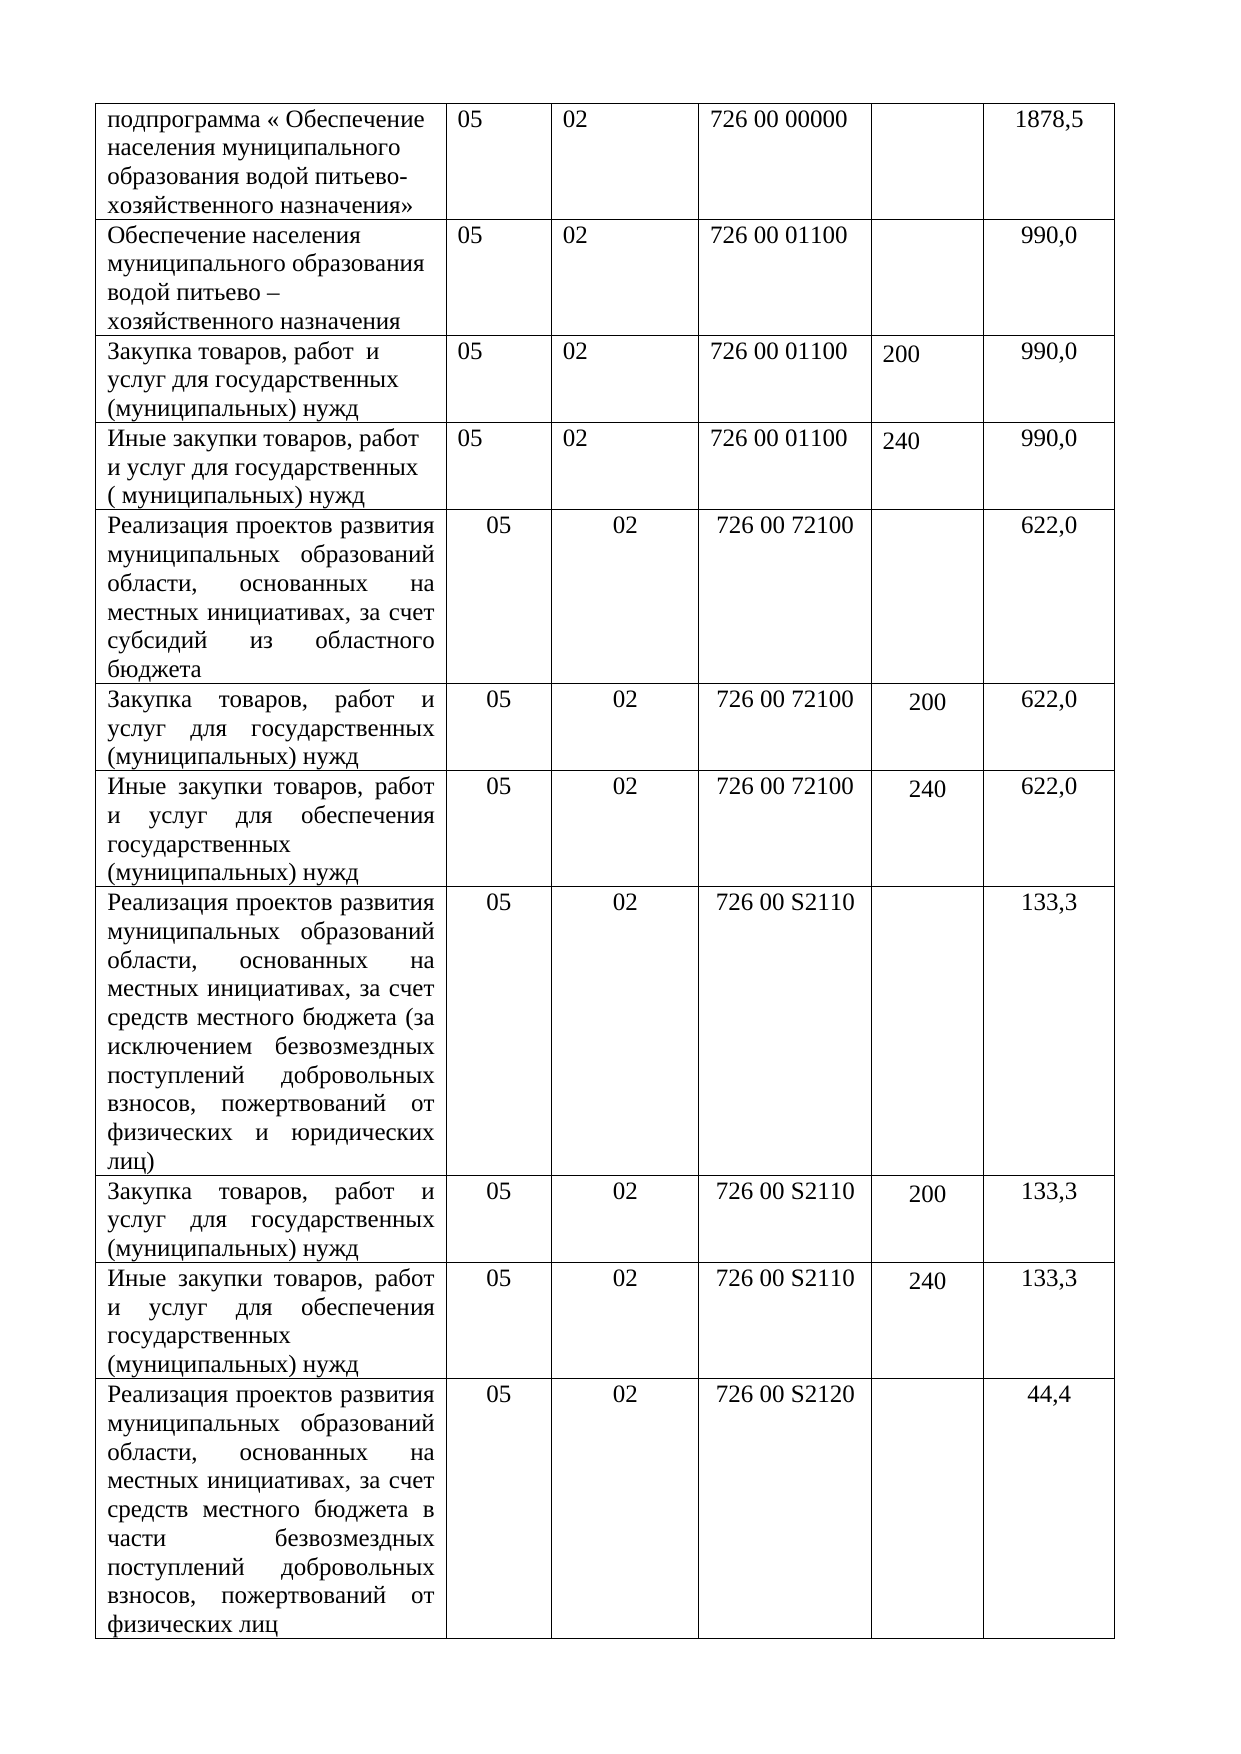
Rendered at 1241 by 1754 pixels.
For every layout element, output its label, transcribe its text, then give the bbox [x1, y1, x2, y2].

table_cell 726 00 00000 [699, 104, 871, 219]
table_cell 726 00 S2110 [699, 1176, 871, 1262]
table_cell Реализация проектов развития муниципальных образований области, основанных на местных инициативах, за счет субсидий из областного бюджета [96, 510, 446, 683]
table_cell 200 [872, 684, 983, 770]
table_cell 02 [552, 220, 698, 335]
table_cell 05 [447, 423, 551, 509]
table_cell 726 00 72100 [699, 684, 871, 770]
table_cell 1878,5 [984, 104, 1114, 219]
table_cell 02 [552, 684, 698, 770]
table_cell 990,0 [984, 336, 1114, 422]
table_cell [872, 220, 983, 335]
table_cell 05 [447, 887, 551, 1175]
table_cell 05 [447, 1379, 551, 1638]
table_cell 133,3 [984, 1176, 1114, 1262]
table_cell 02 [552, 1379, 698, 1638]
table_cell 05 [447, 771, 551, 886]
table_cell подпрограмма « Обеспечение населения муниципального образования водой питьево- хозяйственного назначения» [96, 104, 446, 219]
table_cell 726 00 S2110 [699, 1263, 871, 1378]
table_cell [872, 887, 983, 1175]
table_cell 02 [552, 104, 698, 219]
table_cell 726 00 S2110 [699, 887, 871, 1175]
table_cell Иные закупки товаров, работ и услуг для государственных ( муниципальных) нужд [96, 423, 446, 509]
table_cell 726 00 01100 [699, 220, 871, 335]
table_cell Иные закупки товаров, работ и услуг для обеспечения государственных (муниципальных) нужд [96, 1263, 446, 1378]
table_cell 622,0 [984, 771, 1114, 886]
table_cell Закупка товаров, работ и услуг для государственных (муниципальных) нужд [96, 336, 446, 422]
table_cell Реализация проектов развития муниципальных образований области, основанных на местных инициативах, за счет средств местного бюджета (за исключением безвозмездных поступлений добровольных взносов, пожертвований от физических и юридических лиц) [96, 887, 446, 1175]
table_cell 05 [447, 684, 551, 770]
table_cell 02 [552, 771, 698, 886]
table_cell 726 00 S2120 [699, 1379, 871, 1638]
table_cell 05 [447, 1176, 551, 1262]
table_cell 990,0 [984, 423, 1114, 509]
table_cell 05 [447, 220, 551, 335]
table_cell 44,4 [984, 1379, 1114, 1638]
table_cell 990,0 [984, 220, 1114, 335]
table_cell 02 [552, 1176, 698, 1262]
table_cell 02 [552, 423, 698, 509]
table_cell 726 00 01100 [699, 336, 871, 422]
table_cell 133,3 [984, 887, 1114, 1175]
table_cell Закупка товаров, работ и услуг для государственных (муниципальных) нужд [96, 684, 446, 770]
table_cell 622,0 [984, 684, 1114, 770]
table_cell 726 00 01100 [699, 423, 871, 509]
table_cell 02 [552, 510, 698, 683]
table_cell 02 [552, 336, 698, 422]
table_cell 05 [447, 104, 551, 219]
table_cell Иные закупки товаров, работ и услуг для обеспечения государственных (муниципальных) нужд [96, 771, 446, 886]
table_cell 133,3 [984, 1263, 1114, 1378]
table_cell 05 [447, 336, 551, 422]
table_cell Реализация проектов развития муниципальных образований области, основанных на местных инициативах, за счет средств местного бюджета в части безвозмездных поступлений добровольных взносов, пожертвований от физических лиц [96, 1379, 446, 1638]
table_cell 05 [447, 1263, 551, 1378]
table_cell 200 [872, 336, 983, 422]
table_cell Закупка товаров, работ и услуг для государственных (муниципальных) нужд [96, 1176, 446, 1262]
table_cell 240 [872, 771, 983, 886]
table_cell 200 [872, 1176, 983, 1262]
table_cell 02 [552, 887, 698, 1175]
table_cell 726 00 72100 [699, 771, 871, 886]
table_cell 05 [447, 510, 551, 683]
table_cell [872, 1379, 983, 1638]
table_cell 02 [552, 1263, 698, 1378]
table_cell [872, 510, 983, 683]
table_cell [872, 104, 983, 219]
table_cell 726 00 72100 [699, 510, 871, 683]
table_cell 240 [872, 423, 983, 509]
table_cell 240 [872, 1263, 983, 1378]
table_cell Обеспечение населения муниципального образования водой питьево – хозяйственного назначения [96, 220, 446, 335]
table_cell 622,0 [984, 510, 1114, 683]
